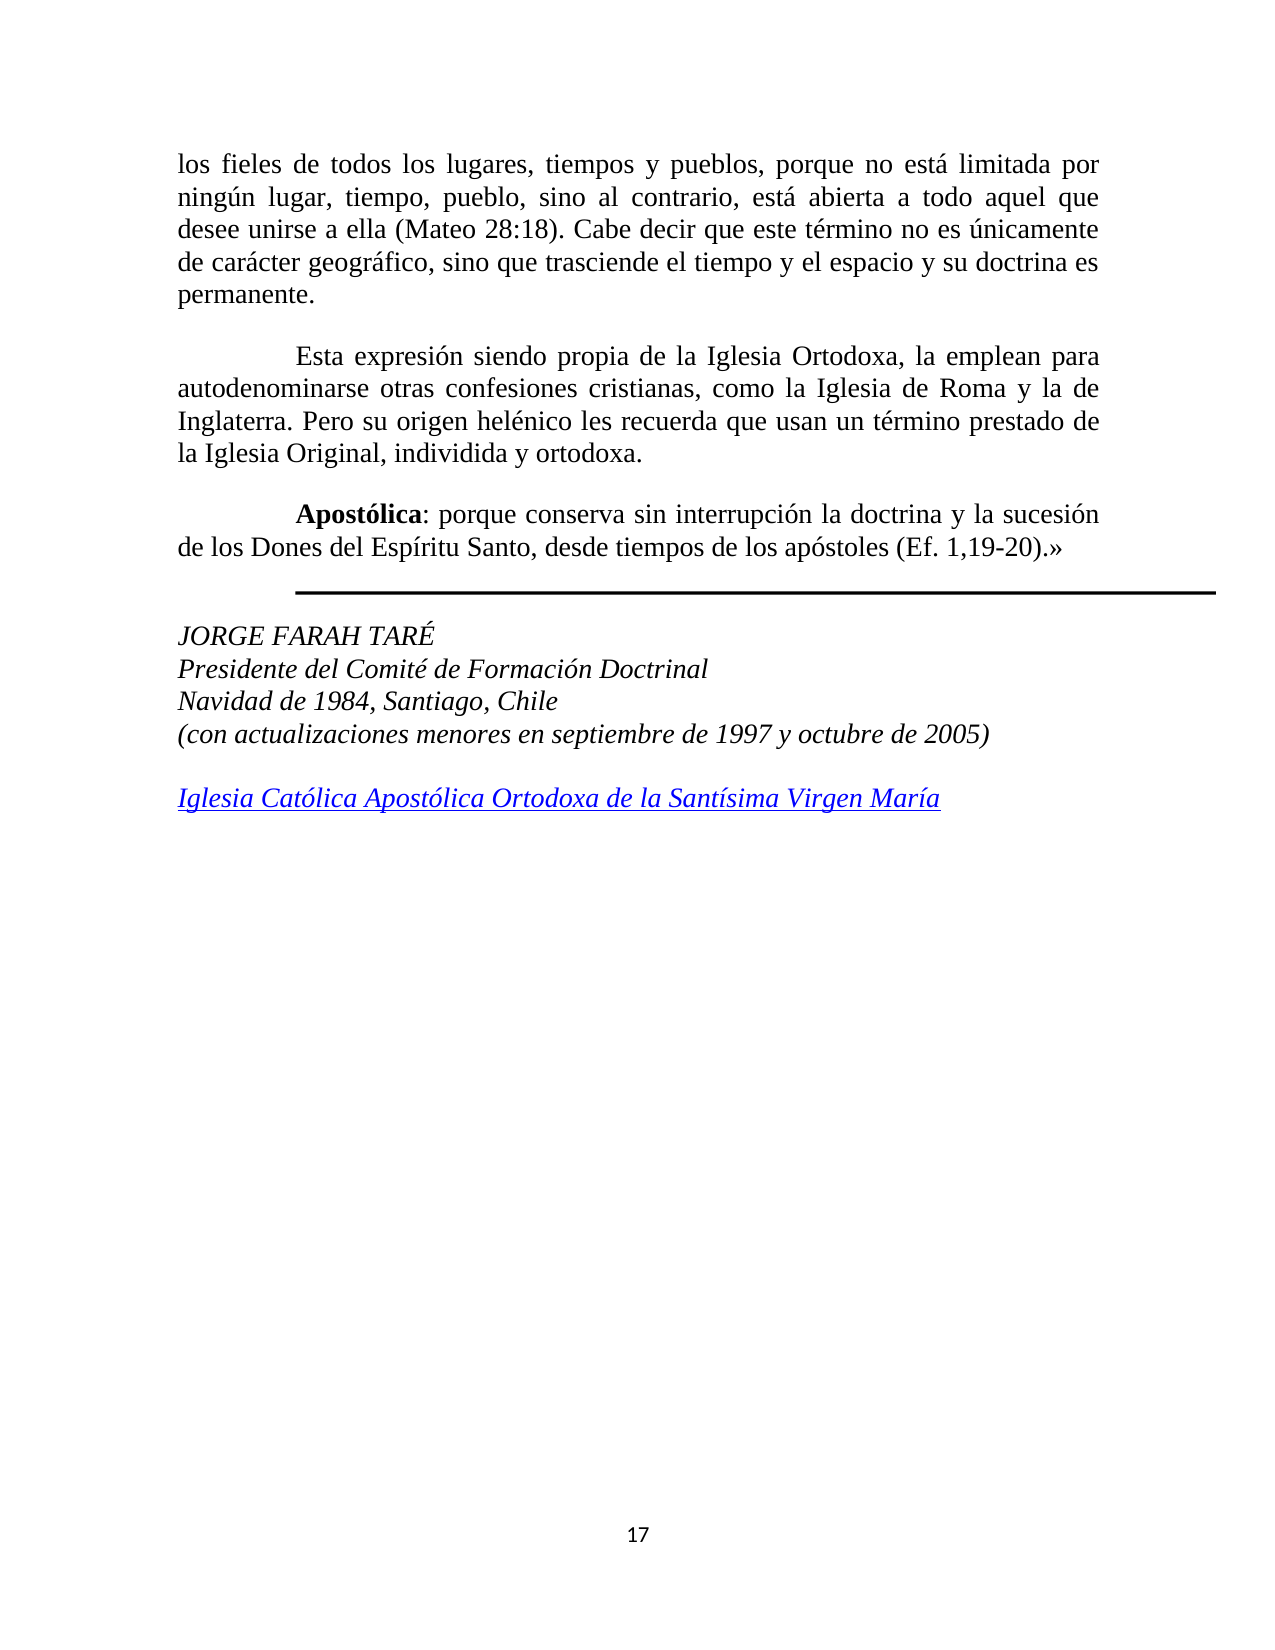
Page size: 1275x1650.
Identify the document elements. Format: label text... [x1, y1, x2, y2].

text Esta expresión siendo propia de la Iglesia Ortodoxa, la emplean para autodenominarse otras confesiones cristianas, como la Iglesia de Roma y la de Inglaterra. Pero su origen helénico les recuerda que usan un término prestado de la Iglesia Original, individida y ortodoxa. [177, 339, 1101, 468]
text JORGE FARAH TARÉ Presidente del Comité de Formación Doctrinal Navidad de 1984, Santiago, Chile (con actualizaciones menores en septiembre de 1997 y octubre de 2005) Iglesia Católica Apostólica Ortodoxa de la Santísima Virgen María [177, 619, 1098, 814]
text Apostólica: porque conserva sin interrupción la doctrina y la sucesión de los Dones del Espíritu Santo, desde tiempos de los apóstoles (Ef. 1,19-20).» [177, 497, 1101, 562]
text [177, 148, 1101, 309]
